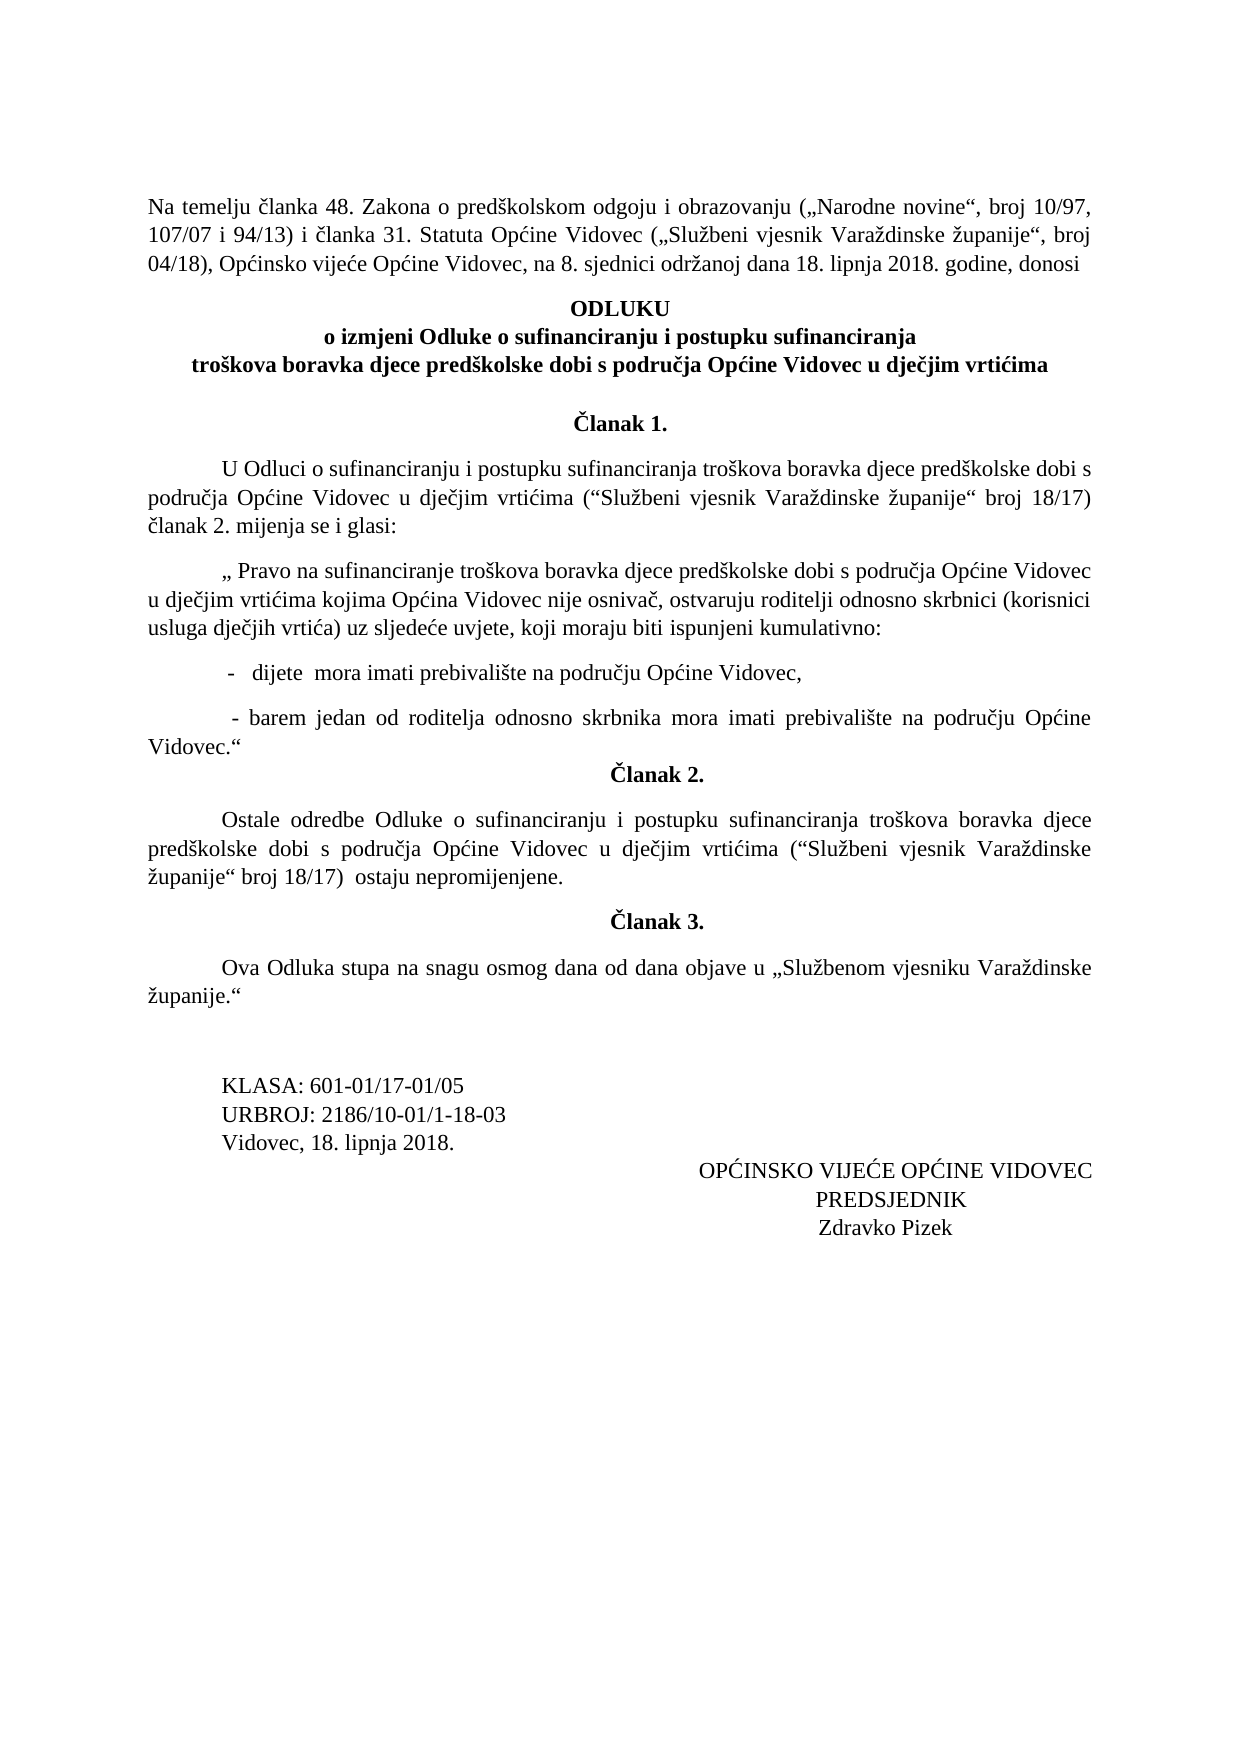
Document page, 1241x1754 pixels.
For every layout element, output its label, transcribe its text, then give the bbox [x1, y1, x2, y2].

text KLASA: 601-01/17-01/05 [148, 1072, 1093, 1098]
text Na temelju članka 48. Zakona o predškolskom odgoju i obrazovanju („Narodne novine“, broj 10/97, 107/07 i 94/13) i članka 31. Statuta Općine Vidovec („Službeni vjesnik Varaždinske županije“, broj 04/18), Općinsko vijeće Općine Vidovec, na 8. sjednici održanoj dana 18. lipnja 2018. godine, donosi [148, 193, 1093, 276]
text Članak 3. [148, 908, 1093, 935]
text - barem jedan od roditelja odnosno skrbnika mora imati prebivalište na području Općine Vidovec.“ [148, 704, 1093, 759]
text Zdravko Pizek [148, 1214, 1093, 1241]
text - dijete mora imati prebivalište na području Općine Vidovec, [148, 659, 1093, 686]
text „ Pravo na sufinanciranje troškova boravka djece predškolske dobi s područja Općine Vidovec u dječjim vrtićima kojima Općina Vidovec nije osnivač, ostvaruju roditelji odnosno skrbnici (korisnici usluga dječjih vrtića) uz sljedeće uvjete, koji moraju biti ispunjeni kumulativno: [148, 557, 1093, 641]
text PREDSJEDNIK [148, 1186, 1093, 1212]
text U Odluci o sufinanciranju i postupku sufinanciranja troškova boravka djece predškolske dobi s područja Općine Vidovec u dječjim vrtićima (“Službeni vjesnik Varaždinske županije“ broj 18/17) članak 2. mijenja se i glasi: [148, 455, 1093, 539]
text o izmjeni Odluke o sufinanciranju i postupku sufinanciranja [148, 323, 1093, 349]
text OPĆINSKO VIJEĆE OPĆINE VIDOVEC [148, 1157, 1093, 1184]
text Vidovec, 18. lipnja 2018. [148, 1129, 1093, 1155]
text ODLUKU [148, 295, 1093, 321]
text Ostale odredbe Odluke o sufinanciranju i postupku sufinanciranja troškova boravka djece predškolske dobi s područja Općine Vidovec u dječjim vrtićima (“Službeni vjesnik Varaždinske županije“ broj 18/17) ostaju nepromijenjene. [148, 806, 1093, 890]
text Članak 2. [148, 761, 1093, 788]
text Članak 1. [148, 410, 1093, 437]
text troškova boravka djece predškolske dobi s područja Općine Vidovec u dječjim vrtićima [148, 352, 1093, 408]
text URBROJ: 2186/10-01/1-18-03 [148, 1101, 1093, 1127]
text Ova Odluka stupa na snagu osmog dana od dana objave u „Službenom vjesniku Varaždinske županije.“ [148, 953, 1093, 1008]
